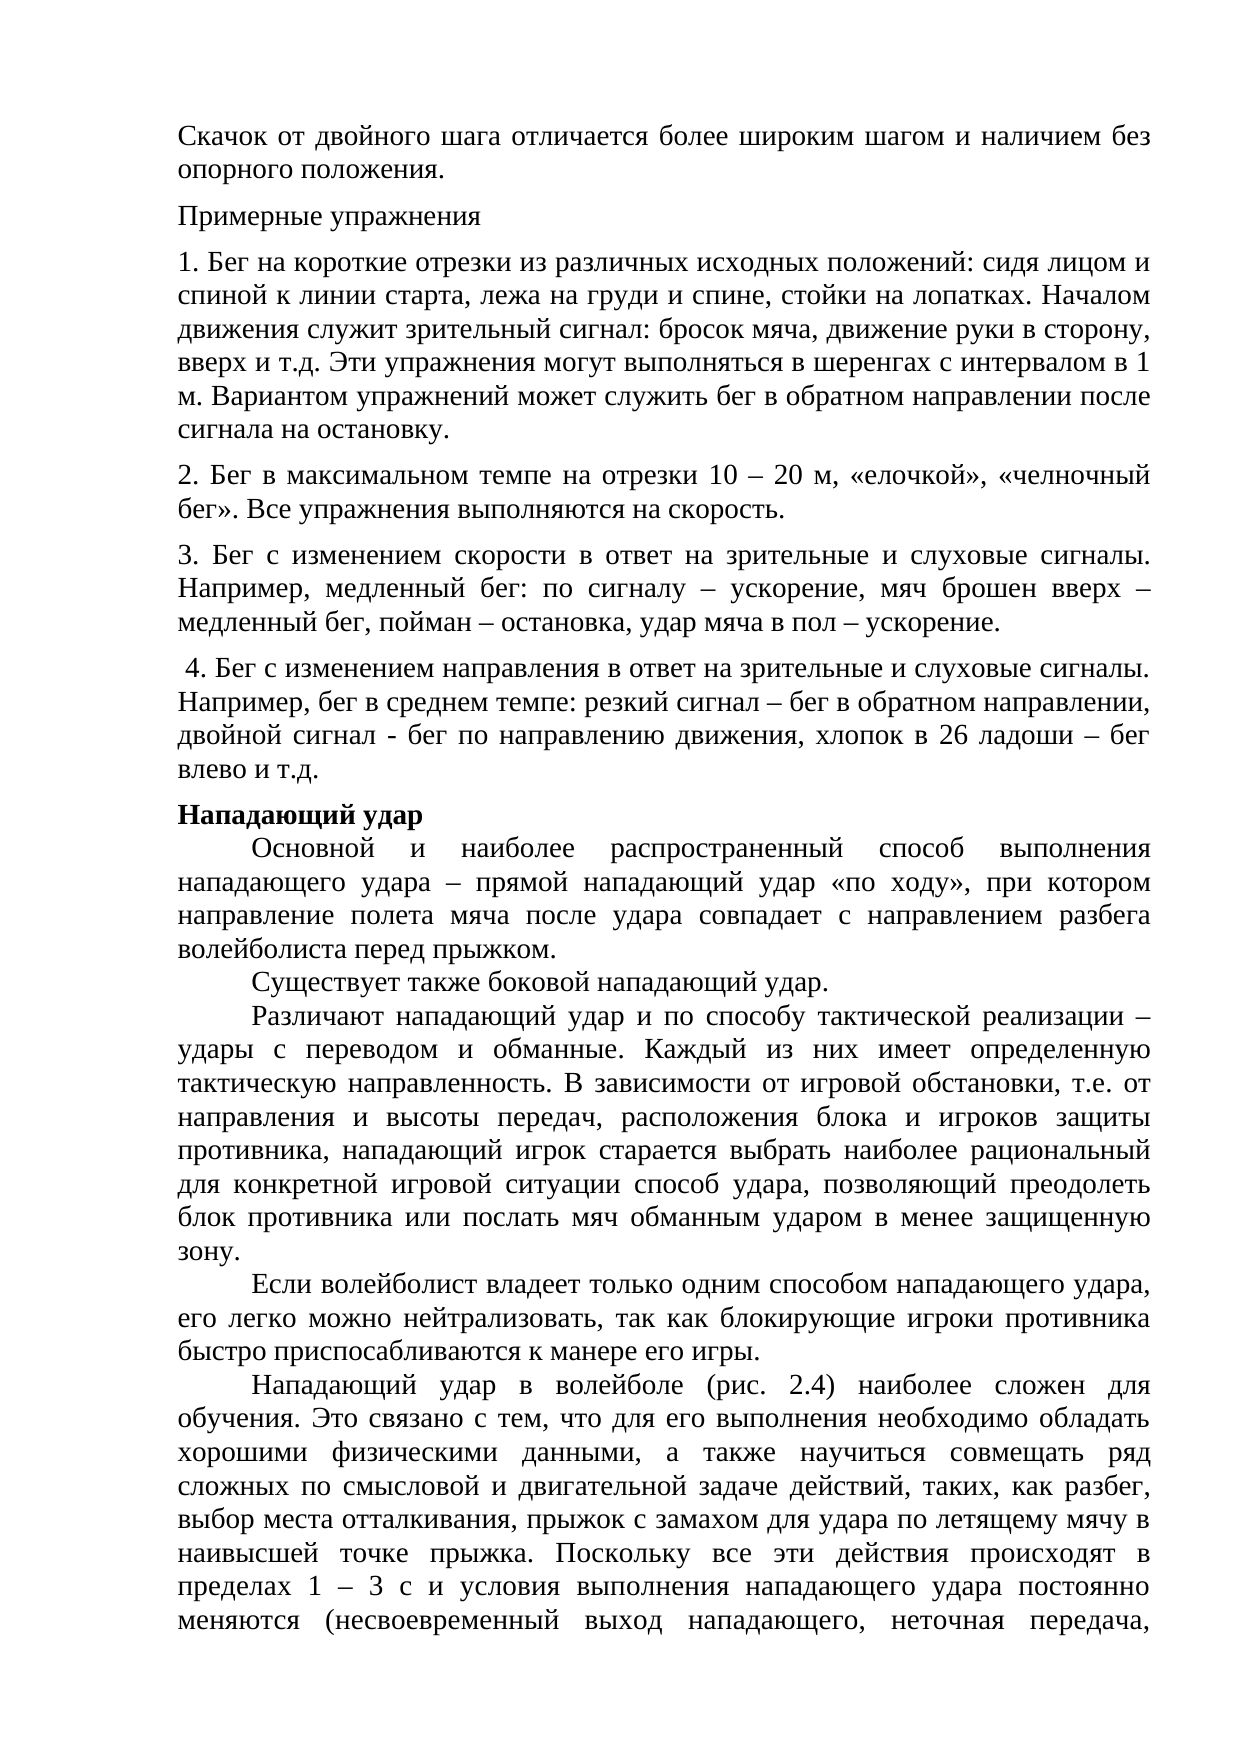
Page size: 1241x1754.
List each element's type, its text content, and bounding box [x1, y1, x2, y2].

text Если волейболист владеет только одним способом нападающего удара, его легко можно нейтрализовать, так как блокирующие игроки противника быстро приспосабливаются к манере его игры. [177, 1266, 1152, 1367]
text Примерные упражнения [177, 198, 1152, 231]
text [177, 118, 1152, 185]
text Существует также боковой нападающий удар. [177, 964, 1152, 998]
text 3. Бег с изменением скорости в ответ на зрительные и слуховые сигналы. Например, медленный бег: по сигналу – ускорение, мяч брошен вверх – медленный бег, пойман – остановка, удар мяча в пол – ускорение. [177, 537, 1152, 638]
text 1. Бег на короткие отрезки из различных исходных положений: сидя лицом и спиной к линии старта, лежа на груди и спине, стойки на лопатках. Началом движения служит зрительный сигнал: бросок мяча, движение руки в сторону, вверх и т.д. Эти упражнения могут выполняться в шеренгах с интервалом в 1 м. Вариантом упражнений может служить бег в обратном направлении после сигнала на остановку. [177, 244, 1152, 445]
text Основной и наиболее распространенный способ выполнения нападающего удара – прямой нападающий удар «по ходу», при котором направление полета мяча после удара совпадает с направлением разбега волейболиста перед прыжком. [177, 830, 1152, 964]
text Нападающий удар [177, 797, 1152, 830]
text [177, 1367, 1152, 1635]
text 4. Бег с изменением направления в ответ на зрительные и слуховые сигналы. Например, бег в среднем темпе: резкий сигнал – бег в обратном направлении, двойной сигнал - бег по направлению движения, хлопок в 26 ладоши – бег влево и т.д. [177, 650, 1152, 784]
text Различают нападающий удар и по способу тактической реализации – удары с переводом и обманные. Каждый из них имеет определенную тактическую направленность. В зависимости от игровой обстановки, т.е. от направления и высоты передач, расположения блока и игроков защиты противника, нападающий игрок старается выбрать наиболее рациональный для конкретной игровой ситуации способ удара, позволяющий преодолеть блок противника или послать мяч обманным ударом в менее защищенную зону. [177, 998, 1152, 1266]
text 2. Бег в максимальном темпе на отрезки 10 – 20 м, «елочкой», «челночный бег». Все упражнения выполняются на скорость. [177, 457, 1152, 524]
